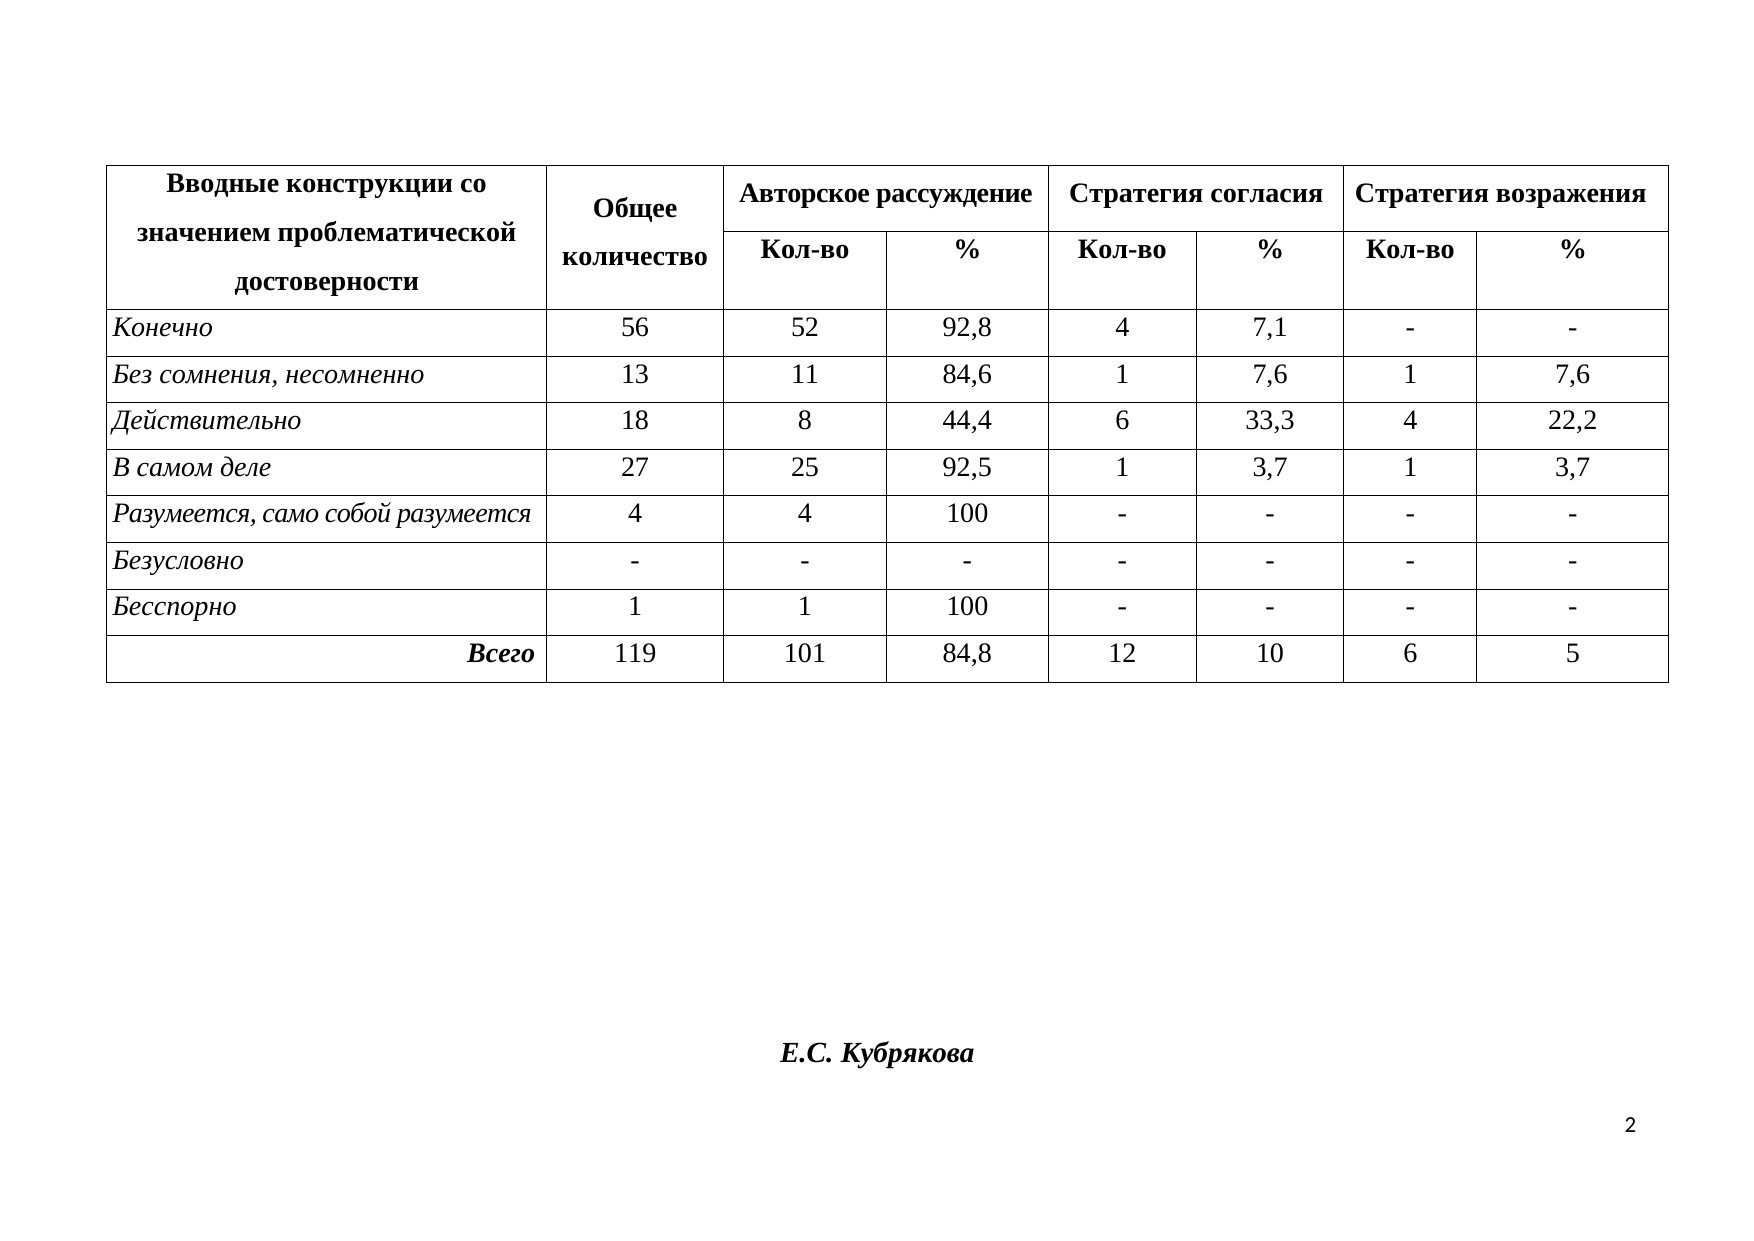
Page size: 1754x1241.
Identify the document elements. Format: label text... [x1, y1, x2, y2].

table_cell 22,2 [1477, 403, 1668, 449]
table_cell 7,6 [1477, 357, 1668, 402]
table_cell 1 [547, 590, 723, 635]
table_cell 10 [1197, 636, 1343, 682]
table_cell 44,4 [887, 403, 1048, 449]
table_cell 52 [724, 310, 886, 356]
table_cell 7,1 [1197, 310, 1343, 356]
table_cell 18 [547, 403, 723, 449]
table_cell 25 [724, 450, 886, 495]
table_cell 11 [724, 357, 886, 402]
table_cell 4 [1049, 310, 1196, 356]
table_cell 7,6 [1197, 357, 1343, 402]
table_cell Всего [107, 636, 546, 682]
table_cell % [1477, 232, 1668, 309]
table_cell - [1049, 590, 1196, 635]
table_cell Без сомнения, несомненно [107, 357, 546, 402]
table_cell 6 [1344, 636, 1476, 682]
table_cell - [887, 543, 1048, 588]
table_cell 5 [1477, 636, 1668, 682]
table_cell 100 [887, 496, 1048, 542]
table_cell % [887, 232, 1048, 309]
table_cell 119 [547, 636, 723, 682]
table_cell 8 [724, 403, 886, 449]
table_cell Кол-во [1049, 232, 1196, 309]
table_cell 27 [547, 450, 723, 495]
table_cell - [1344, 590, 1476, 635]
table_cell - [1477, 543, 1668, 588]
table_cell 1 [724, 590, 886, 635]
table_cell 84,6 [887, 357, 1048, 402]
table_cell 33,3 [1197, 403, 1343, 449]
table_cell Кол-во [1344, 232, 1476, 309]
table_header Стратегия возражения [1344, 166, 1668, 231]
table_cell 6 [1049, 403, 1196, 449]
table_cell 1 [1344, 357, 1476, 402]
table_header Вводные конструкции со значением проблематической достоверности [107, 166, 546, 309]
table_cell 4 [724, 496, 886, 542]
table_cell % [1197, 232, 1343, 309]
table_cell 4 [547, 496, 723, 542]
table_cell Разумеется, само собой разумеется [107, 496, 546, 542]
table_header Общее количество [547, 166, 723, 309]
text Е.С. Кубрякова [118, 1035, 1636, 1068]
table_cell В самом деле [107, 450, 546, 495]
table_cell - [1344, 496, 1476, 542]
table_cell - [1049, 496, 1196, 542]
table_cell 3,7 [1197, 450, 1343, 495]
table_cell 3,7 [1477, 450, 1668, 495]
table_cell - [1477, 496, 1668, 542]
table_cell - [1344, 310, 1476, 356]
table_cell Кол-во [724, 232, 886, 309]
table_cell - [1197, 590, 1343, 635]
table_cell 1 [1049, 450, 1196, 495]
table_cell 92,5 [887, 450, 1048, 495]
table_cell - [1197, 543, 1343, 588]
table_header Стратегия согласия [1049, 166, 1343, 231]
table_cell 13 [547, 357, 723, 402]
table_cell 92,8 [887, 310, 1048, 356]
table_cell 84,8 [887, 636, 1048, 682]
table_cell - [724, 543, 886, 588]
table_cell 1 [1344, 450, 1476, 495]
table_cell 12 [1049, 636, 1196, 682]
table_header Авторское рассуждение [724, 166, 1048, 231]
table_cell - [547, 543, 723, 588]
table_cell - [1197, 496, 1343, 542]
table_cell - [1049, 543, 1196, 588]
table_cell 101 [724, 636, 886, 682]
table_cell 100 [887, 590, 1048, 635]
table_cell - [1477, 310, 1668, 356]
table_cell Действительно [107, 403, 546, 449]
table_cell 1 [1049, 357, 1196, 402]
table_cell Безусловно [107, 543, 546, 588]
table_cell Бесспорно [107, 590, 546, 635]
table_cell - [1344, 543, 1476, 588]
table_cell - [1477, 590, 1668, 635]
table_cell Конечно [107, 310, 546, 356]
table_cell 56 [547, 310, 723, 356]
table_cell 4 [1344, 403, 1476, 449]
